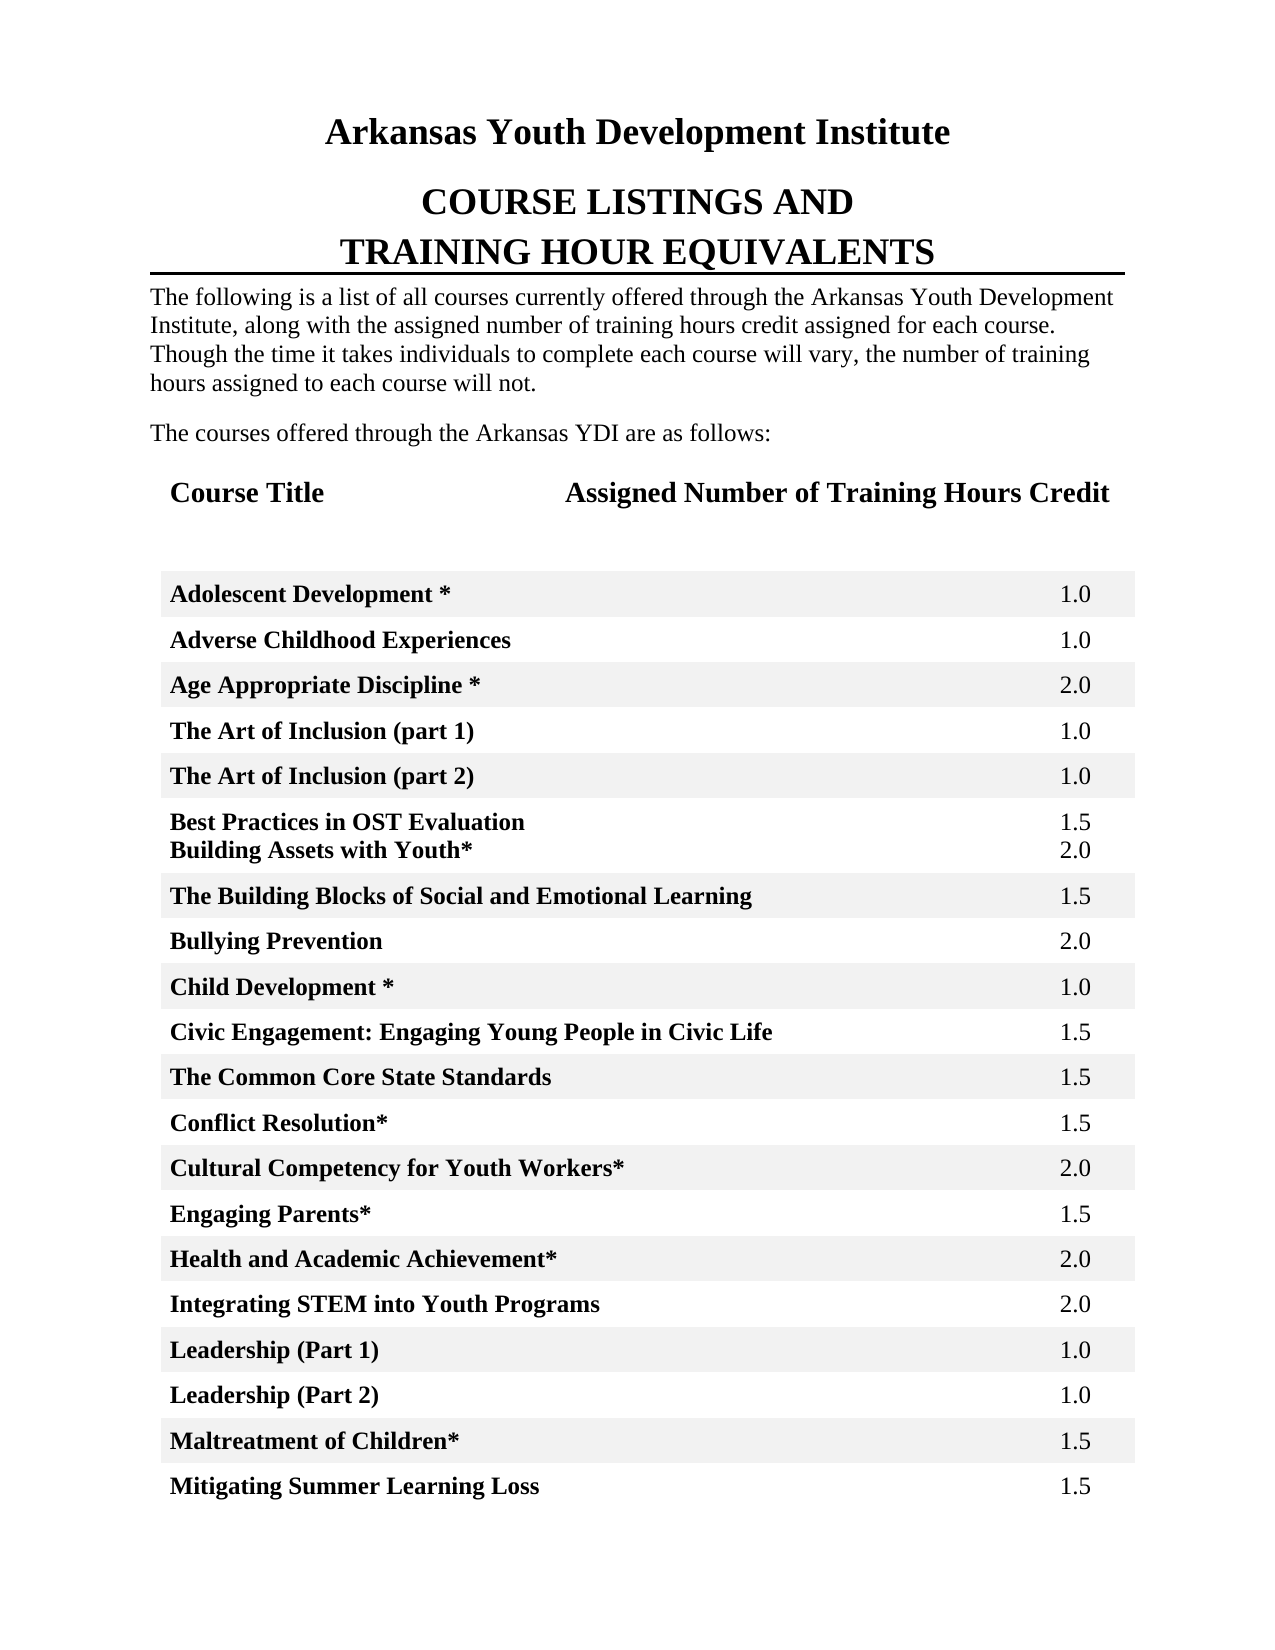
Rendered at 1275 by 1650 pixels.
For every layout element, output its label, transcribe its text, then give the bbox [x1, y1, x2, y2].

table_cell Child Development * [161, 963, 1051, 1009]
table_cell Health and Academic Achievement* [161, 1236, 1051, 1281]
table_cell 1.0 [1051, 963, 1135, 1009]
table_cell 1.5 [1051, 1009, 1135, 1054]
table_cell 1.0 [1051, 708, 1135, 753]
table_cell 2.0 [1051, 918, 1135, 963]
table_cell Maltreatment of Children* [161, 1418, 1051, 1463]
table_cell The Art of Inclusion (part 2) [161, 753, 1051, 798]
table_cell Adolescent Development * [161, 571, 1051, 617]
table_cell Leadership (Part 1) [161, 1327, 1051, 1372]
table_cell 1.5 [1051, 1054, 1135, 1099]
table_header Course Title Assigned Number of Training Hours Credit [161, 467, 1135, 571]
table_cell 1.0 [1051, 1372, 1135, 1417]
table_cell Mitigating Summer Learning Loss [161, 1463, 1051, 1508]
text Arkansas Youth Development Institute [150, 109, 1125, 152]
table_cell The Building Blocks of Social and Emotional Learning [161, 873, 1051, 918]
table_cell Best Practices in OST Evaluation Building Assets with Youth* [161, 798, 1051, 872]
table_cell The Art of Inclusion (part 1) [161, 708, 1051, 753]
table_cell 2.0 [1051, 662, 1135, 707]
table_cell 1.5 [1051, 873, 1135, 918]
table_cell 1.5 [1051, 1463, 1135, 1508]
table_cell Leadership (Part 2) [161, 1372, 1051, 1417]
table_cell Engaging Parents* [161, 1190, 1051, 1236]
table_cell Cultural Competency for Youth Workers* [161, 1145, 1051, 1190]
table_cell 2.0 [1051, 1281, 1135, 1327]
table_cell 2.0 [1051, 1236, 1135, 1281]
table_cell Bullying Prevention [161, 918, 1051, 963]
table_cell 1.5 [1051, 1190, 1135, 1236]
text The following is a list of all courses currently offered through the Arkansas Youth Development Institute, along with the assigned number of training hours credit assigned for each course. Though the time it takes individuals to complete each course will vary, the number of training hours assigned to each course will not. [150, 282, 1125, 397]
table_cell Conflict Resolution* [161, 1100, 1051, 1145]
table_cell Age Appropriate Discipline * [161, 662, 1051, 707]
table_cell 1.0 [1051, 1327, 1135, 1372]
table_cell 2.0 [1051, 1145, 1135, 1190]
table_cell 1.0 [1051, 617, 1135, 662]
table_cell Integrating STEM into Youth Programs [161, 1281, 1051, 1327]
table_cell 1.5 [1051, 1418, 1135, 1463]
table_cell 1.5 [1051, 1100, 1135, 1145]
table_cell 1.5 2.0 [1051, 798, 1135, 872]
text TRAINING HOUR EQUIVALENTS [150, 229, 1125, 272]
table_cell Adverse Childhood Experiences [161, 617, 1051, 662]
table_cell Civic Engagement: Engaging Young People in Civic Life [161, 1009, 1051, 1054]
table_cell 1.0 [1051, 571, 1135, 617]
table_cell The Common Core State Standards [161, 1054, 1051, 1099]
text COURSE LISTINGS AND [150, 179, 1125, 223]
table_cell 1.0 [1051, 753, 1135, 798]
text The courses offered through the Arkansas YDI are as follows: [150, 418, 1125, 446]
